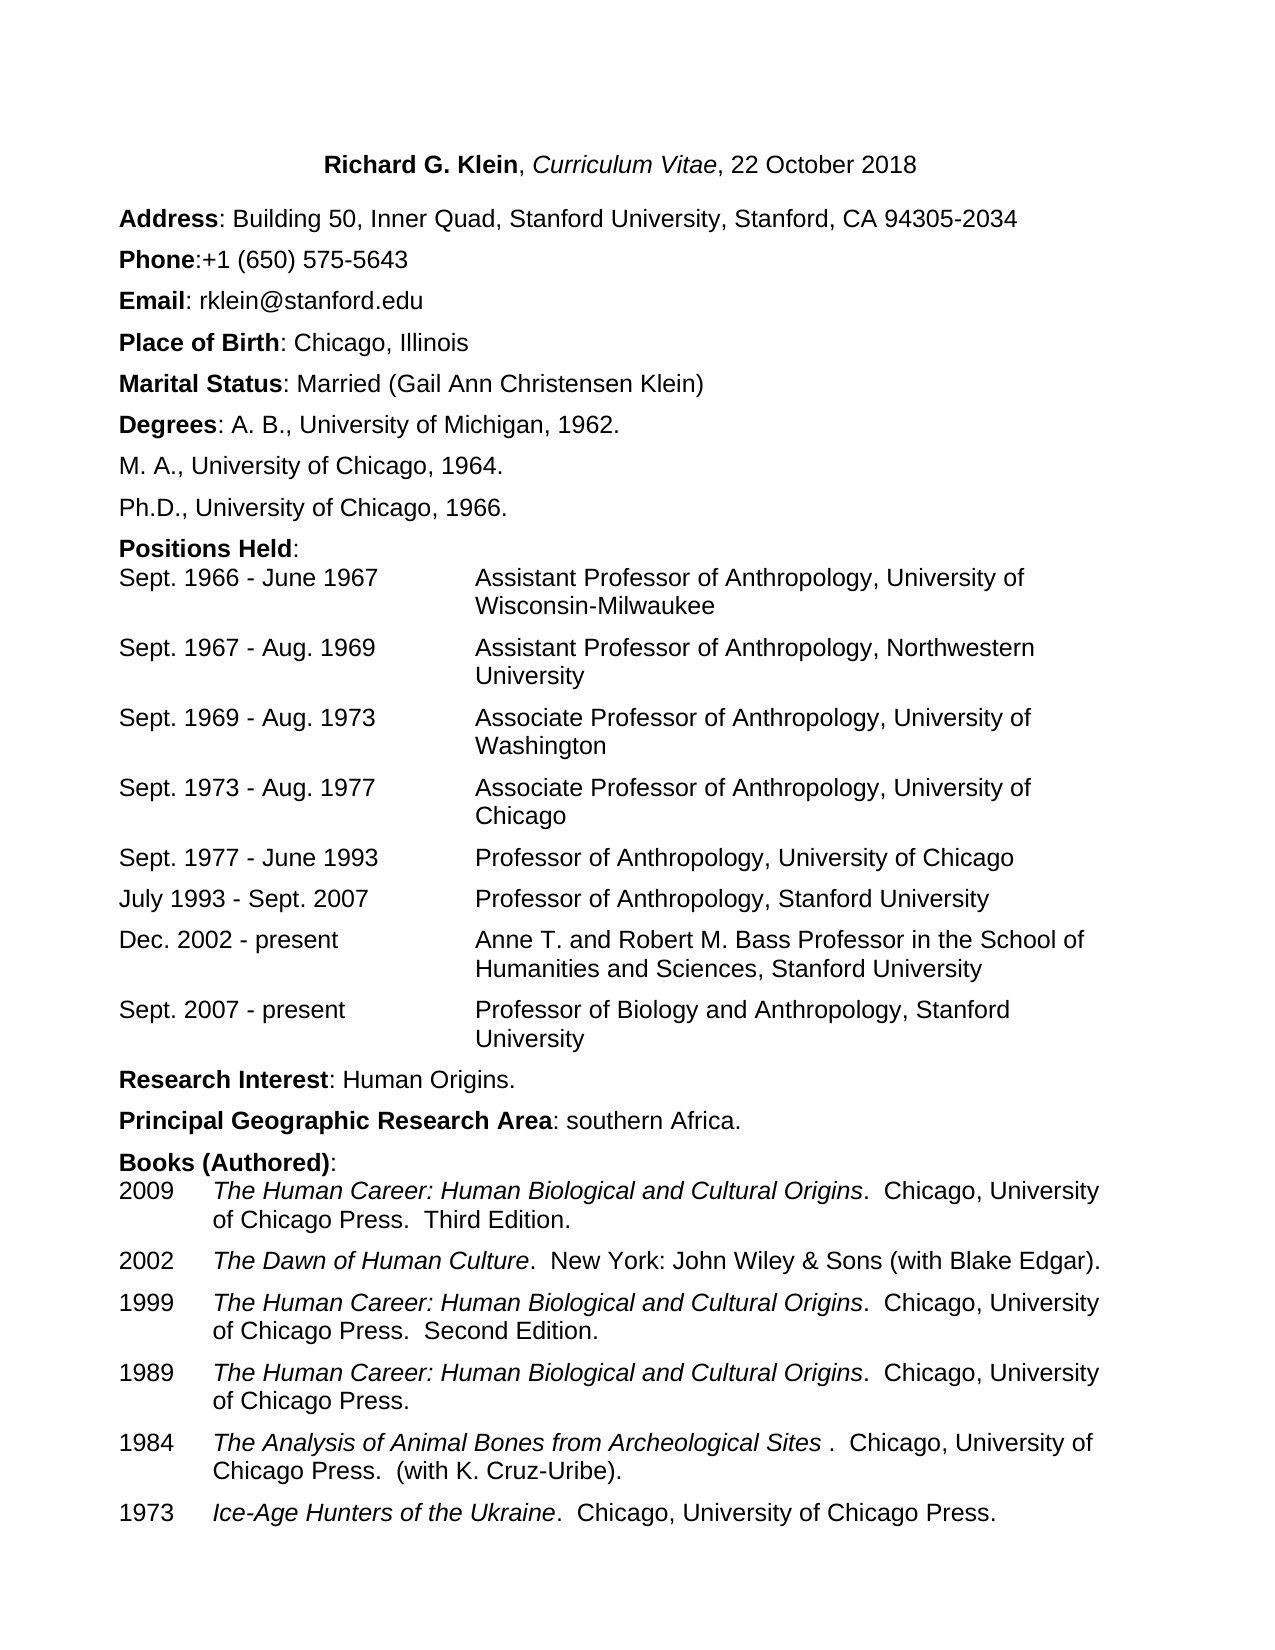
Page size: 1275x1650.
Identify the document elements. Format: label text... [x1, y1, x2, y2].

text 1989 The Human Career: Human Biological and Cultural Origins. Chicago, University of Chicago Press. [118, 1357, 1122, 1415]
text Positions Held: [118, 534, 1122, 562]
text Marital Status: Married (Gail Ann Christensen Klein) [118, 369, 1122, 397]
text 1984 The Analysis of Animal Bones from Archeological Sites . Chicago, University of Chicago Press. (with K. Cruz-Uribe). [118, 1427, 1122, 1485]
text Richard G. Klein, Curriculum Vitae, 22 October 2018 [118, 150, 1122, 179]
text Dec. 2002 - present Anne T. and Robert M. Bass Professor in the School of Humanities and Sciences, Stanford University [118, 925, 1122, 982]
text Research Interest: Human Origins. [118, 1065, 1122, 1094]
text Sept. 1973 - Aug. 1977 Associate Professor of Anthropology, University of Chicago [118, 772, 1122, 830]
text Sept. 1969 - Aug. 1973 Associate Professor of Anthropology, University of Washington [118, 702, 1122, 760]
text 2002 The Dawn of Human Culture. New York: John Wiley & Sons (with Blake Edgar). [118, 1246, 1122, 1275]
text 1999 The Human Career: Human Biological and Cultural Origins. Chicago, University of Chicago Press. Second Edition. [118, 1287, 1122, 1345]
text Phone:+1 (650) 575-5643 [118, 245, 1122, 274]
text Principal Geographic Research Area: southern Africa. [118, 1106, 1122, 1135]
text M. A., University of Chicago, 1964. [118, 451, 1122, 480]
text Sept. 1967 - Aug. 1969 Assistant Professor of Anthropology, Northwestern University [118, 632, 1122, 690]
text Degrees: A. B., University of Michigan, 1962. [118, 410, 1122, 439]
text Place of Birth: Chicago, Illinois [118, 327, 1122, 356]
text Sept. 1966 - June 1967 Assistant Professor of Anthropology, University of Wisconsin-Milwaukee [118, 562, 1122, 620]
text Ph.D., University of Chicago, 1966. [118, 492, 1122, 521]
text Sept. 1977 - June 1993 Professor of Anthropology, University of Chicago [118, 842, 1122, 871]
text Address: Building 50, Inner Quad, Stanford University, Stanford, CA 94305-2034 [118, 204, 1122, 232]
text 1973 Ice-Age Hunters of the Ukraine. Chicago, University of Chicago Press. [118, 1497, 1122, 1526]
text Books (Authored): [118, 1147, 1122, 1176]
text Email: rklein@stanford.edu [118, 286, 1122, 315]
text July 1993 - Sept. 2007 Professor of Anthropology, Stanford University [118, 884, 1122, 912]
text Sept. 2007 - present Professor of Biology and Anthropology, Stanford University [118, 995, 1122, 1052]
text 2009 The Human Career: Human Biological and Cultural Origins. Chicago, University of Chicago Press. Third Edition. [118, 1176, 1122, 1234]
